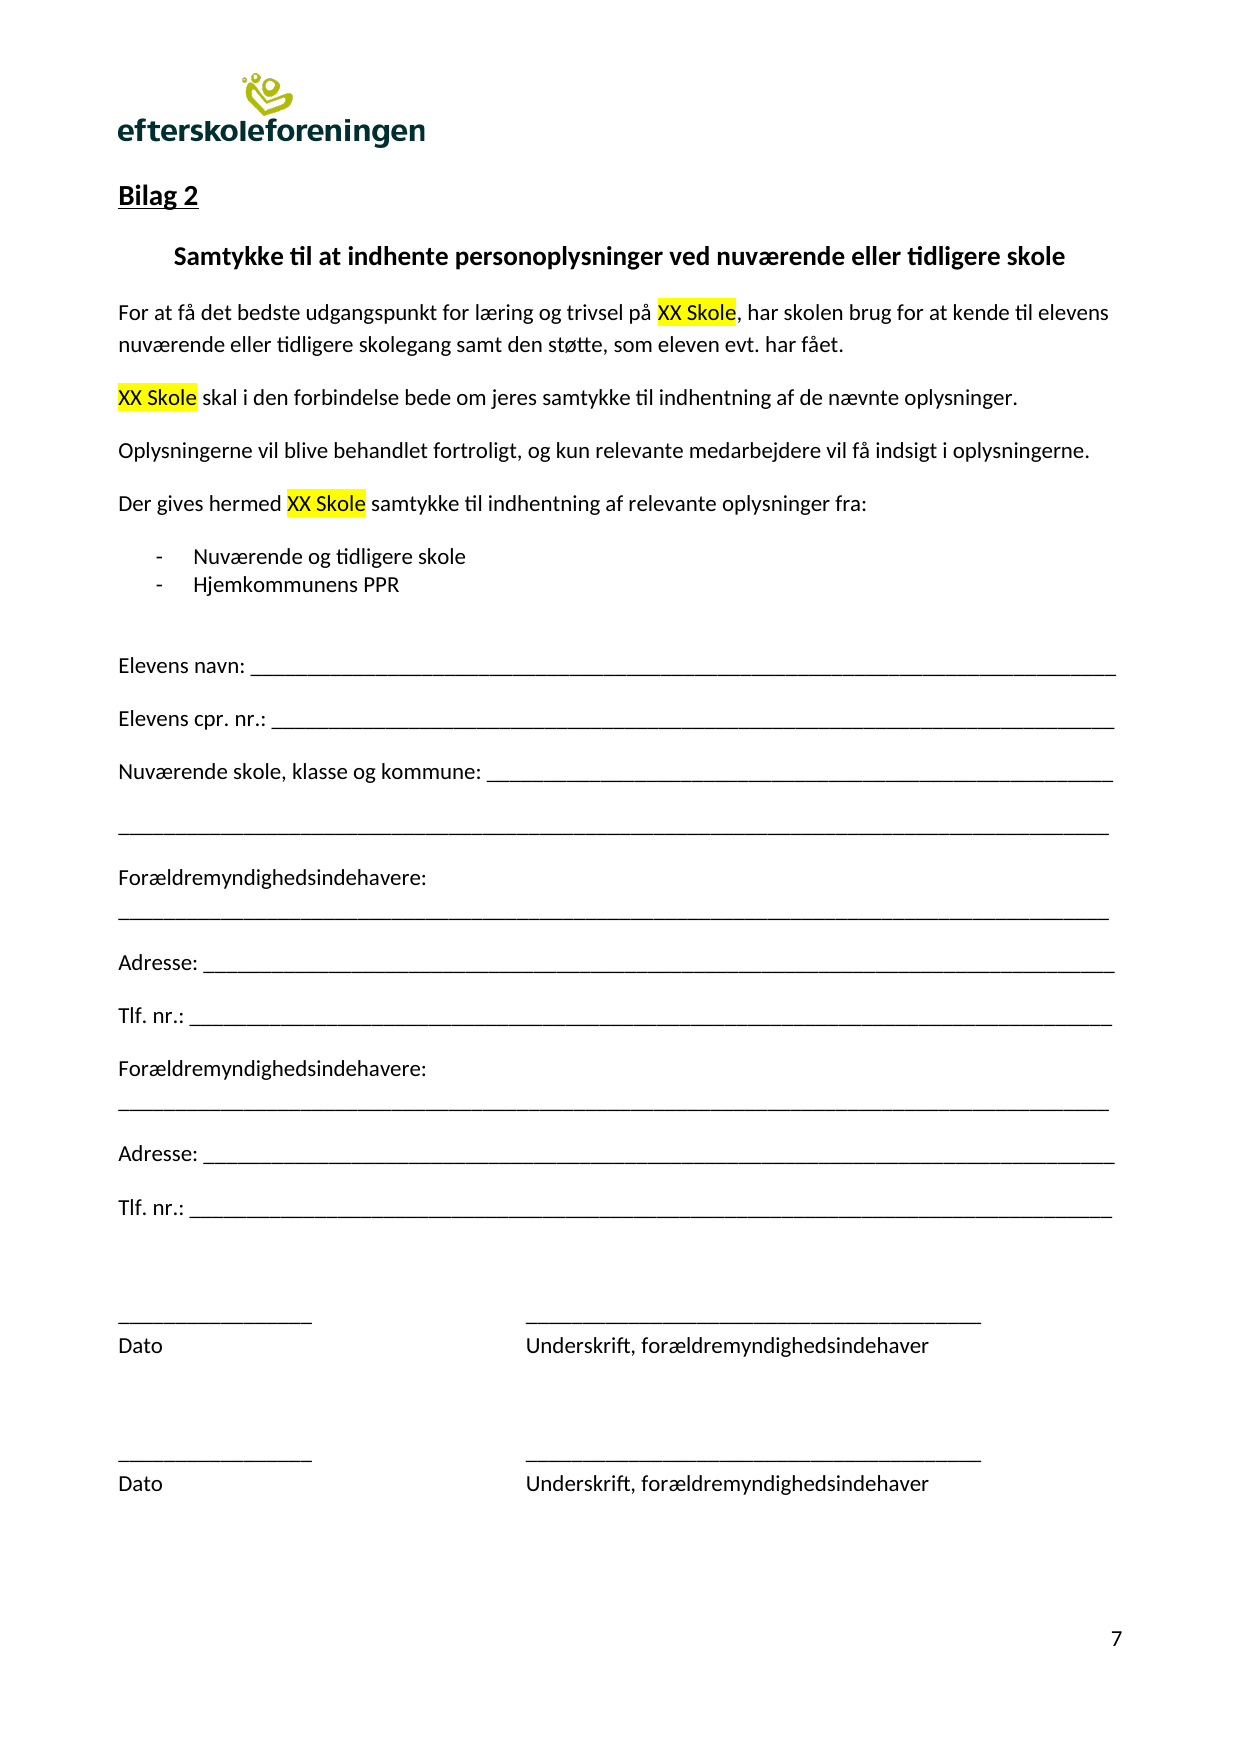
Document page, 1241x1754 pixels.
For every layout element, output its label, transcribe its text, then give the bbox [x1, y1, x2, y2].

text Samtykke til at indhente personoplysninger ved nuværende eller tidligere skole [118, 239, 1122, 272]
text Nuværende skole, klasse og kommune: _______________________________________________________ [118, 757, 1122, 785]
text _______________________________________________________________________________________ [118, 810, 1122, 838]
text Adresse: ________________________________________________________________________________ [118, 948, 1122, 976]
text Bilag 2 [118, 177, 1122, 213]
text Oplysningerne vil blive behandlet fortroligt, og kun relevante medarbejdere vil få indsigt i oplysningerne. [118, 436, 1122, 464]
text Forældremyndighedsindehavere: _______________________________________________________________________________________ [118, 863, 1122, 923]
text Tlf. nr.: _________________________________________________________________________________ [118, 1193, 1122, 1221]
text Elevens navn: ____________________________________________________________________________ [118, 651, 1122, 679]
text Elevens cpr. nr.: __________________________________________________________________________ [118, 704, 1122, 732]
text _________________ ________________________________________ Dato Underskrift, forældremyndighedsindehaver [118, 1299, 1122, 1359]
list Nuværende og tidligere skole [156, 542, 1122, 570]
text For at få det bedste udgangspunkt for læring og trivsel på XX Skole, har skolen brug for at kende til elevens nuværende eller tidligere skolegang samt den støtte, som eleven evt. har fået. [118, 298, 1122, 358]
text Tlf. nr.: _________________________________________________________________________________ [118, 1001, 1122, 1029]
text Forældremyndighedsindehavere: _______________________________________________________________________________________ [118, 1054, 1122, 1114]
picture [118, 73, 425, 148]
text _________________ ________________________________________ Dato Underskrift, forældremyndighedsindehaver [118, 1437, 1122, 1497]
text XX Skole skal i den forbindelse bede om jeres samtykke til indhentning af de nævnte oplysninger. [197, 383, 1122, 411]
text Adresse: ________________________________________________________________________________ [118, 1139, 1122, 1168]
list Hjemkommunens PPR [156, 570, 1122, 598]
text Der gives hermed XX Skole samtykke til indhentning af relevante oplysninger fra: [366, 489, 1122, 517]
